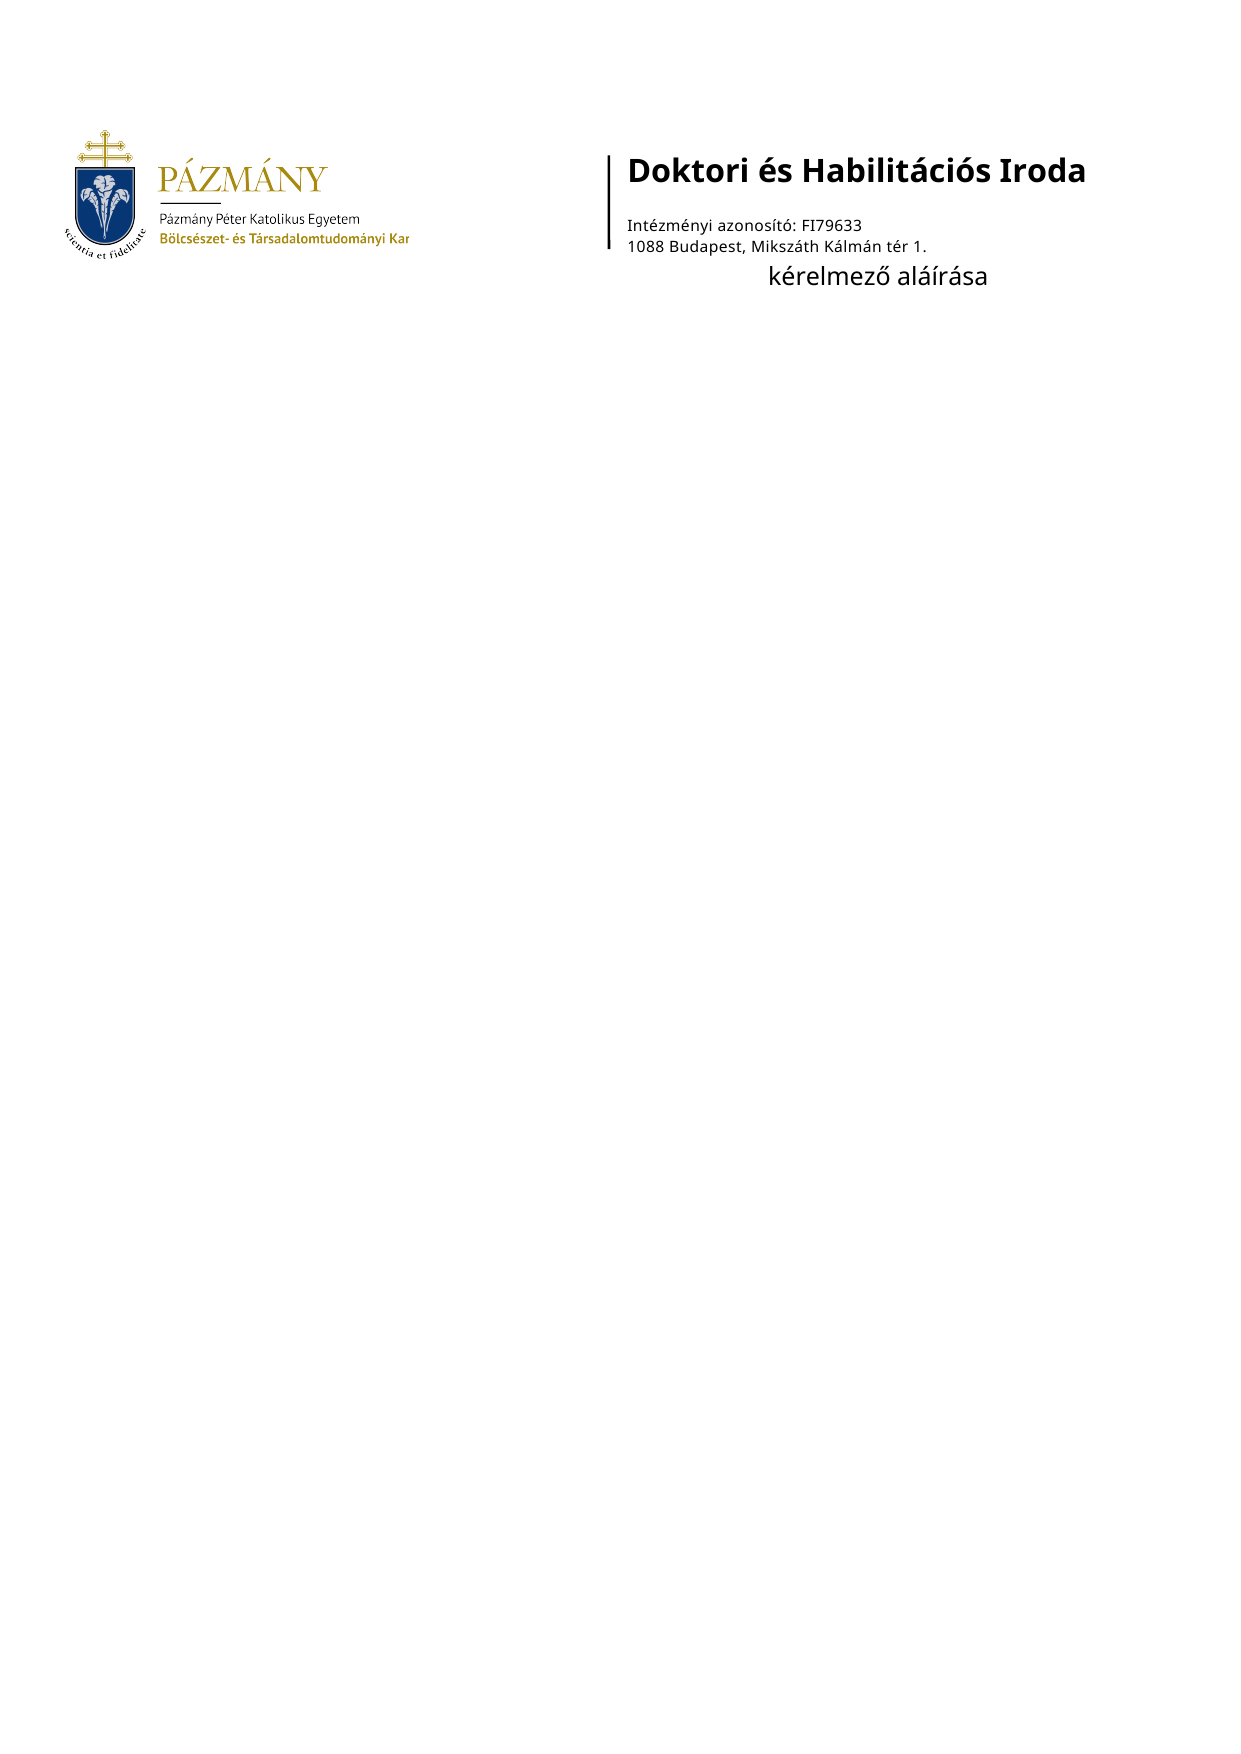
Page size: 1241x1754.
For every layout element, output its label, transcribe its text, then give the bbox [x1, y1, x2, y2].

text kérelmező aláírása [118, 150, 1092, 292]
picture [64, 130, 410, 259]
